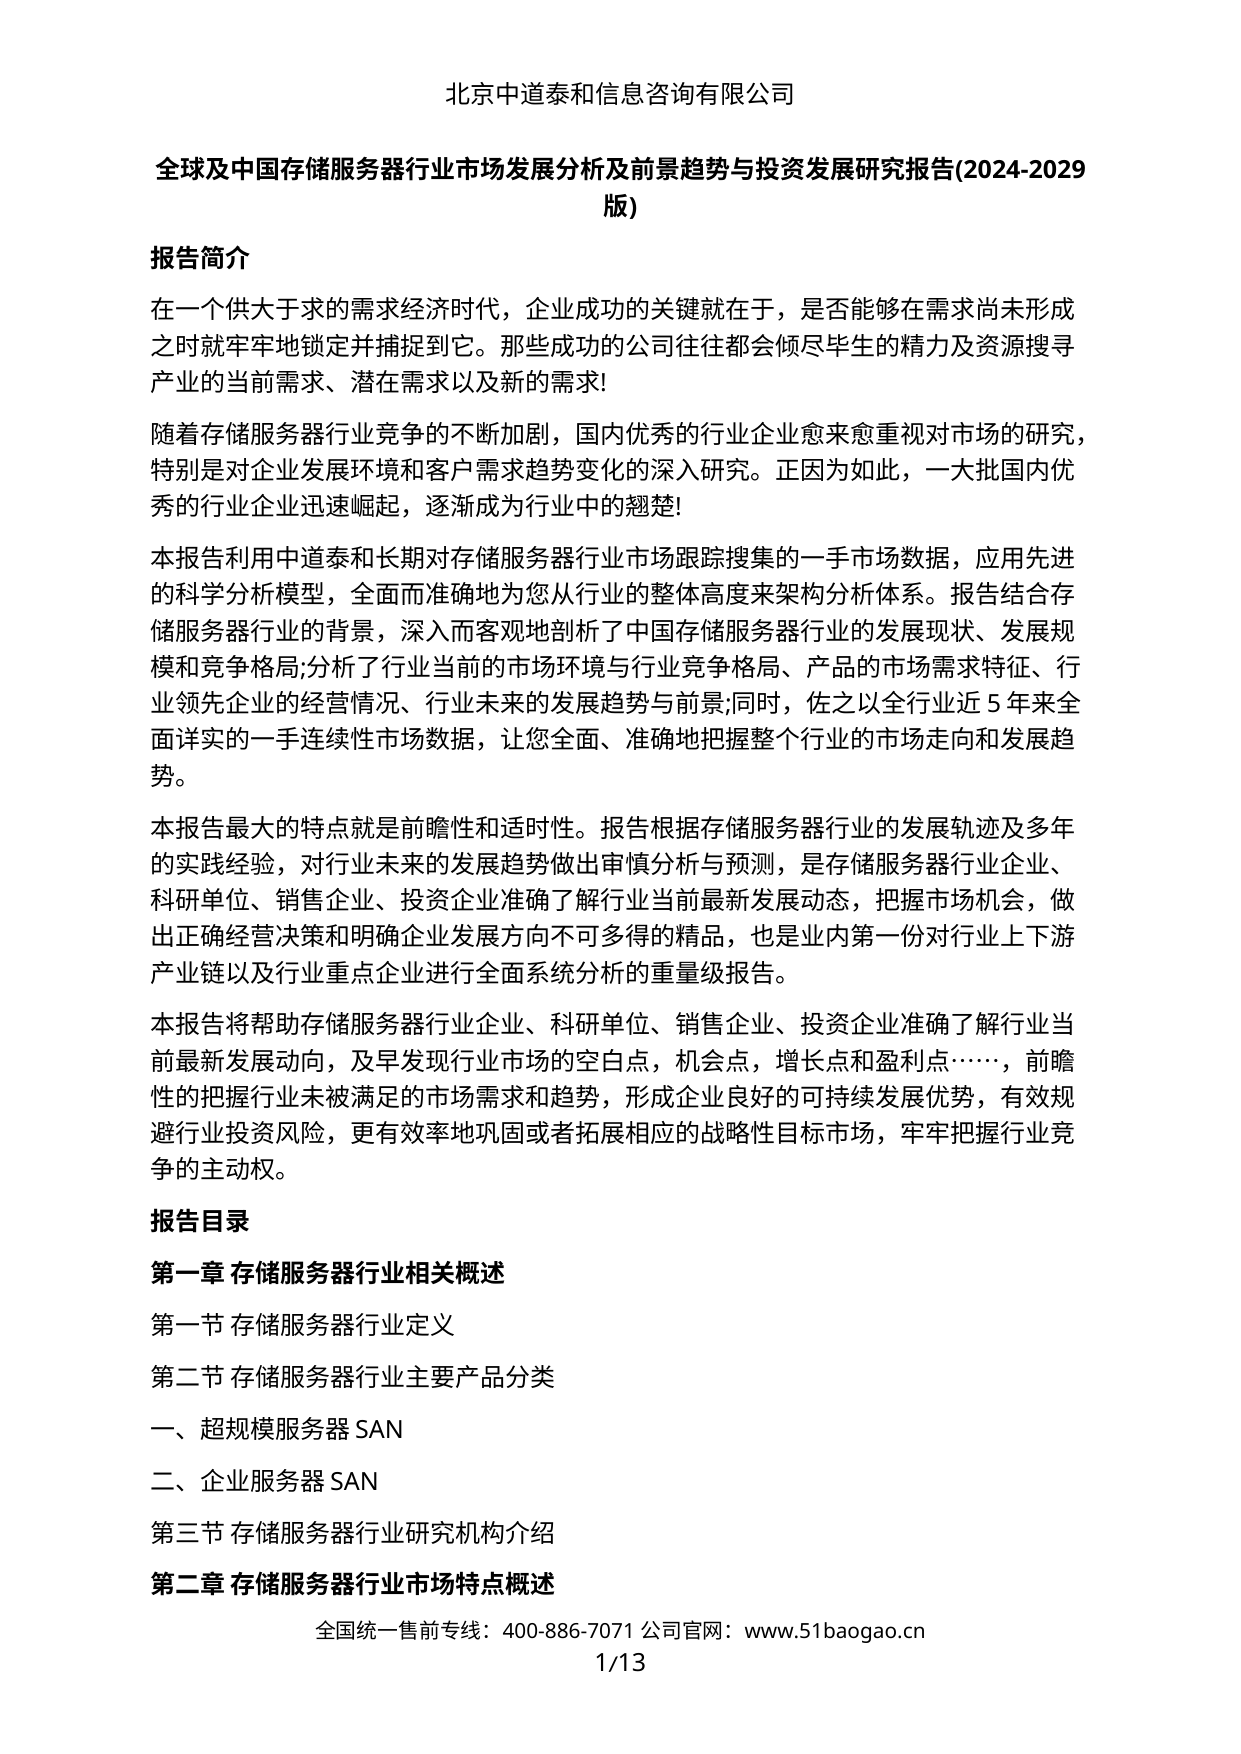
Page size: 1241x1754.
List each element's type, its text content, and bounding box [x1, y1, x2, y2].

text 第二节 存储服务器行业主要产品分类 [150, 1357, 1090, 1394]
text 报告目录 [150, 1202, 1090, 1238]
text 报告简介 [150, 238, 1090, 274]
text 第一节 存储服务器行业定义 [150, 1306, 1090, 1342]
text 本报告最大的特点就是前瞻性和适时性。报告根据存储服务器行业的发展轨迹及多年的实践经验，对行业未来的发展趋势做出审慎分析与预测，是存储服务器行业企业、科研单位、销售企业、投资企业准确了解行业当前最新发展动态，把握市场机会，做出正确经营决策和明确企业发展方向不可多得的精品，也是业内第一份对行业上下游产业链以及行业重点企业进行全面系统分析的重量级报告。 [150, 808, 1090, 989]
text 本报告将帮助存储服务器行业企业、科研单位、销售企业、投资企业准确了解行业当前最新发展动向，及早发现行业市场的空白点，机会点，增长点和盈利点……，前瞻性的把握行业未被满足的市场需求和趋势，形成企业良好的可持续发展优势，有效规避行业投资风险，更有效率地巩固或者拓展相应的战略性目标市场，牢牢把握行业竞争的主动权。 [150, 1005, 1090, 1186]
text 第一章 存储服务器行业相关概述 [150, 1254, 1090, 1290]
text 在一个供大于求的需求经济时代，企业成功的关键就在于，是否能够在需求尚未形成之时就牢牢地锁定并捕捉到它。那些成功的公司往往都会倾尽毕生的精力及资源搜寻产业的当前需求、潜在需求以及新的需求! [150, 290, 1090, 399]
text 全球及中国存储服务器行业市场发展分析及前景趋势与投资发展研究报告(2024-2029版) [150, 150, 1090, 222]
text 第三节 存储服务器行业研究机构介绍 [150, 1513, 1090, 1549]
text 一、超规模服务器SAN [150, 1409, 1090, 1446]
text 本报告利用中道泰和长期对存储服务器行业市场跟踪搜集的一手市场数据，应用先进的科学分析模型，全面而准确地为您从行业的整体高度来架构分析体系。报告结合存储服务器行业的背景，深入而客观地剖析了中国存储服务器行业的发展现状、发展规模和竞争格局;分析了行业当前的市场环境与行业竞争格局、产品的市场需求特征、行业领先企业的经营情况、行业未来的发展趋势与前景;同时，佐之以全行业近5年来全面详实的一手连续性市场数据，让您全面、准确地把握整个行业的市场走向和发展趋势。 [150, 539, 1090, 792]
text 随着存储服务器行业竞争的不断加剧，国内优秀的行业企业愈来愈重视对市场的研究，特别是对企业发展环境和客户需求趋势变化的深入研究。正因为如此，一大批国内优秀的行业企业迅速崛起，逐渐成为行业中的翘楚! [150, 414, 1090, 523]
text 第二章 存储服务器行业市场特点概述 [150, 1565, 1090, 1601]
text 二、企业服务器SAN [150, 1461, 1090, 1497]
